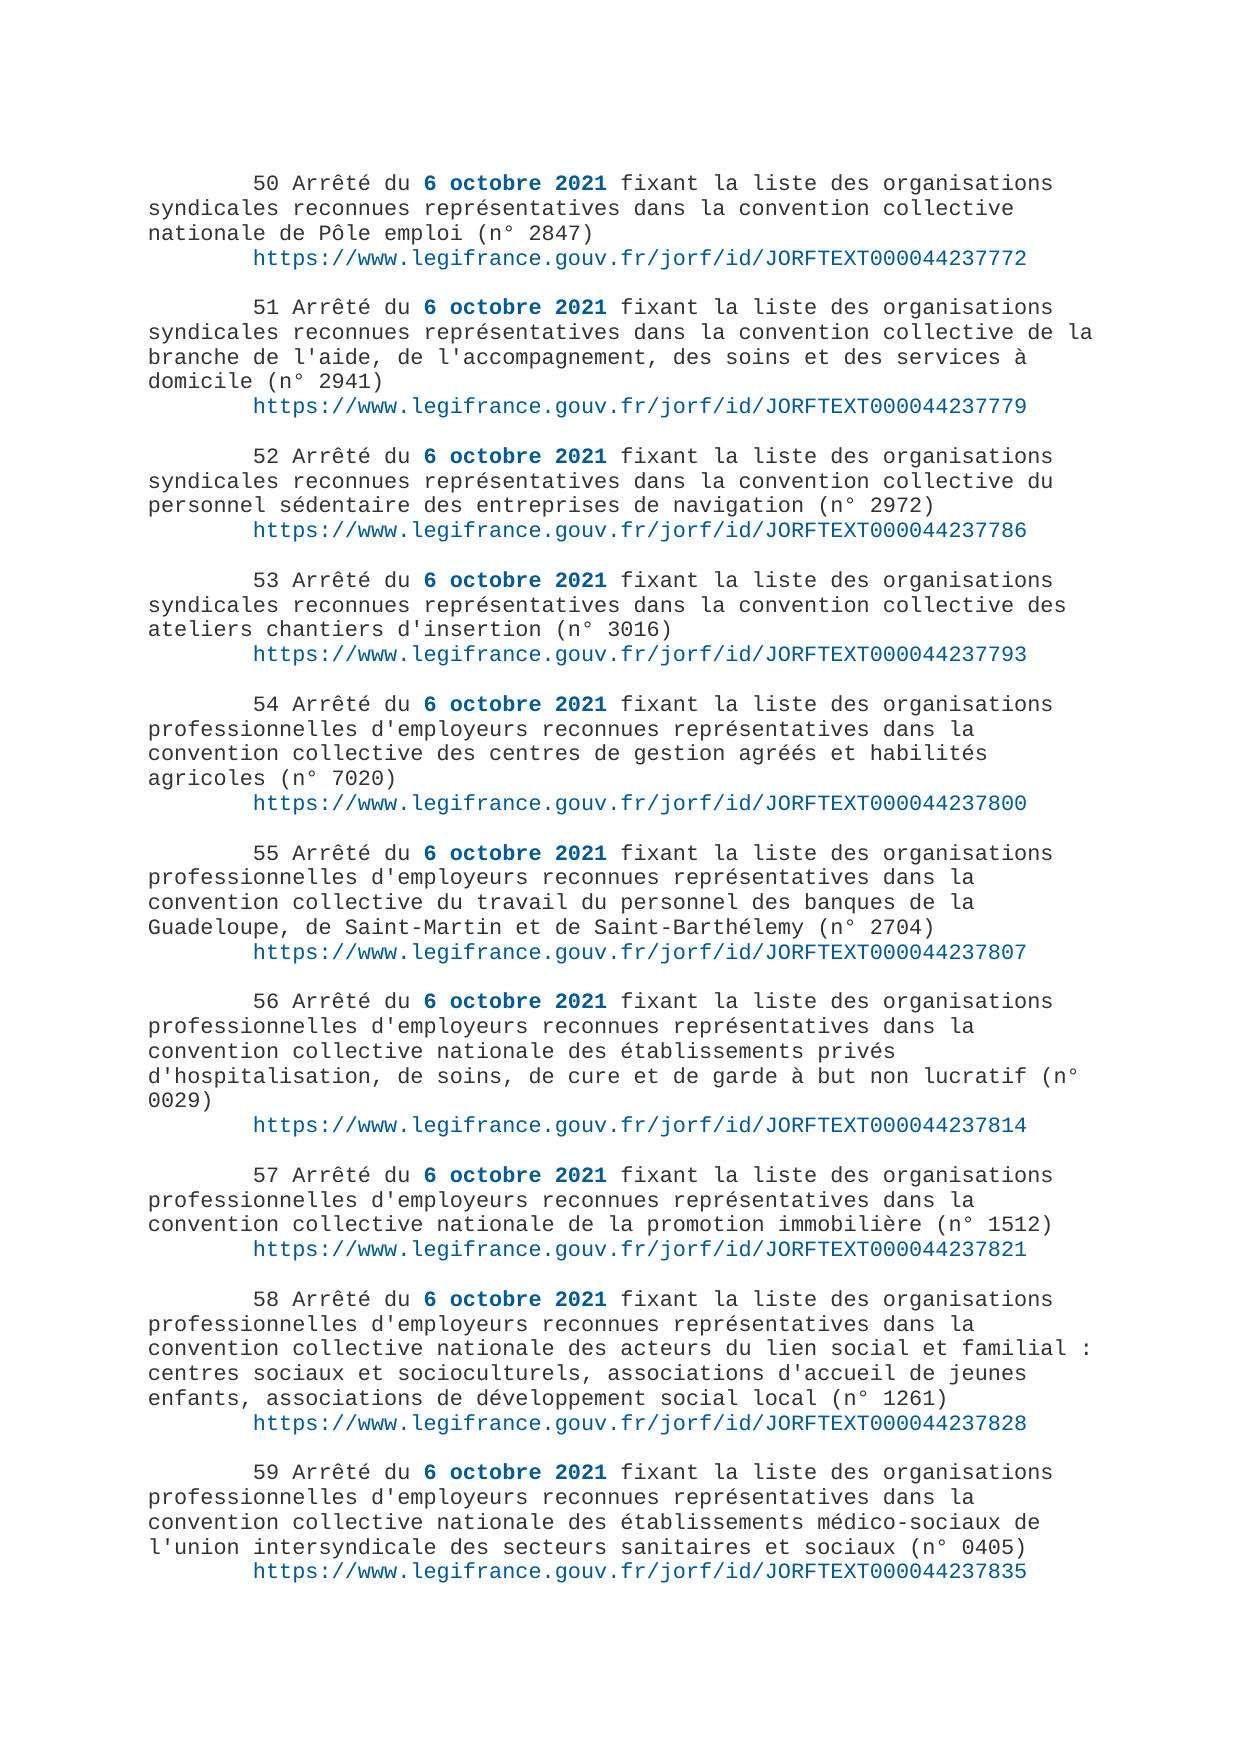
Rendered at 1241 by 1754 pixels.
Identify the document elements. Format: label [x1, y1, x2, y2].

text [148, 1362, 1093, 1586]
text [148, 346, 1093, 1338]
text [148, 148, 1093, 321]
